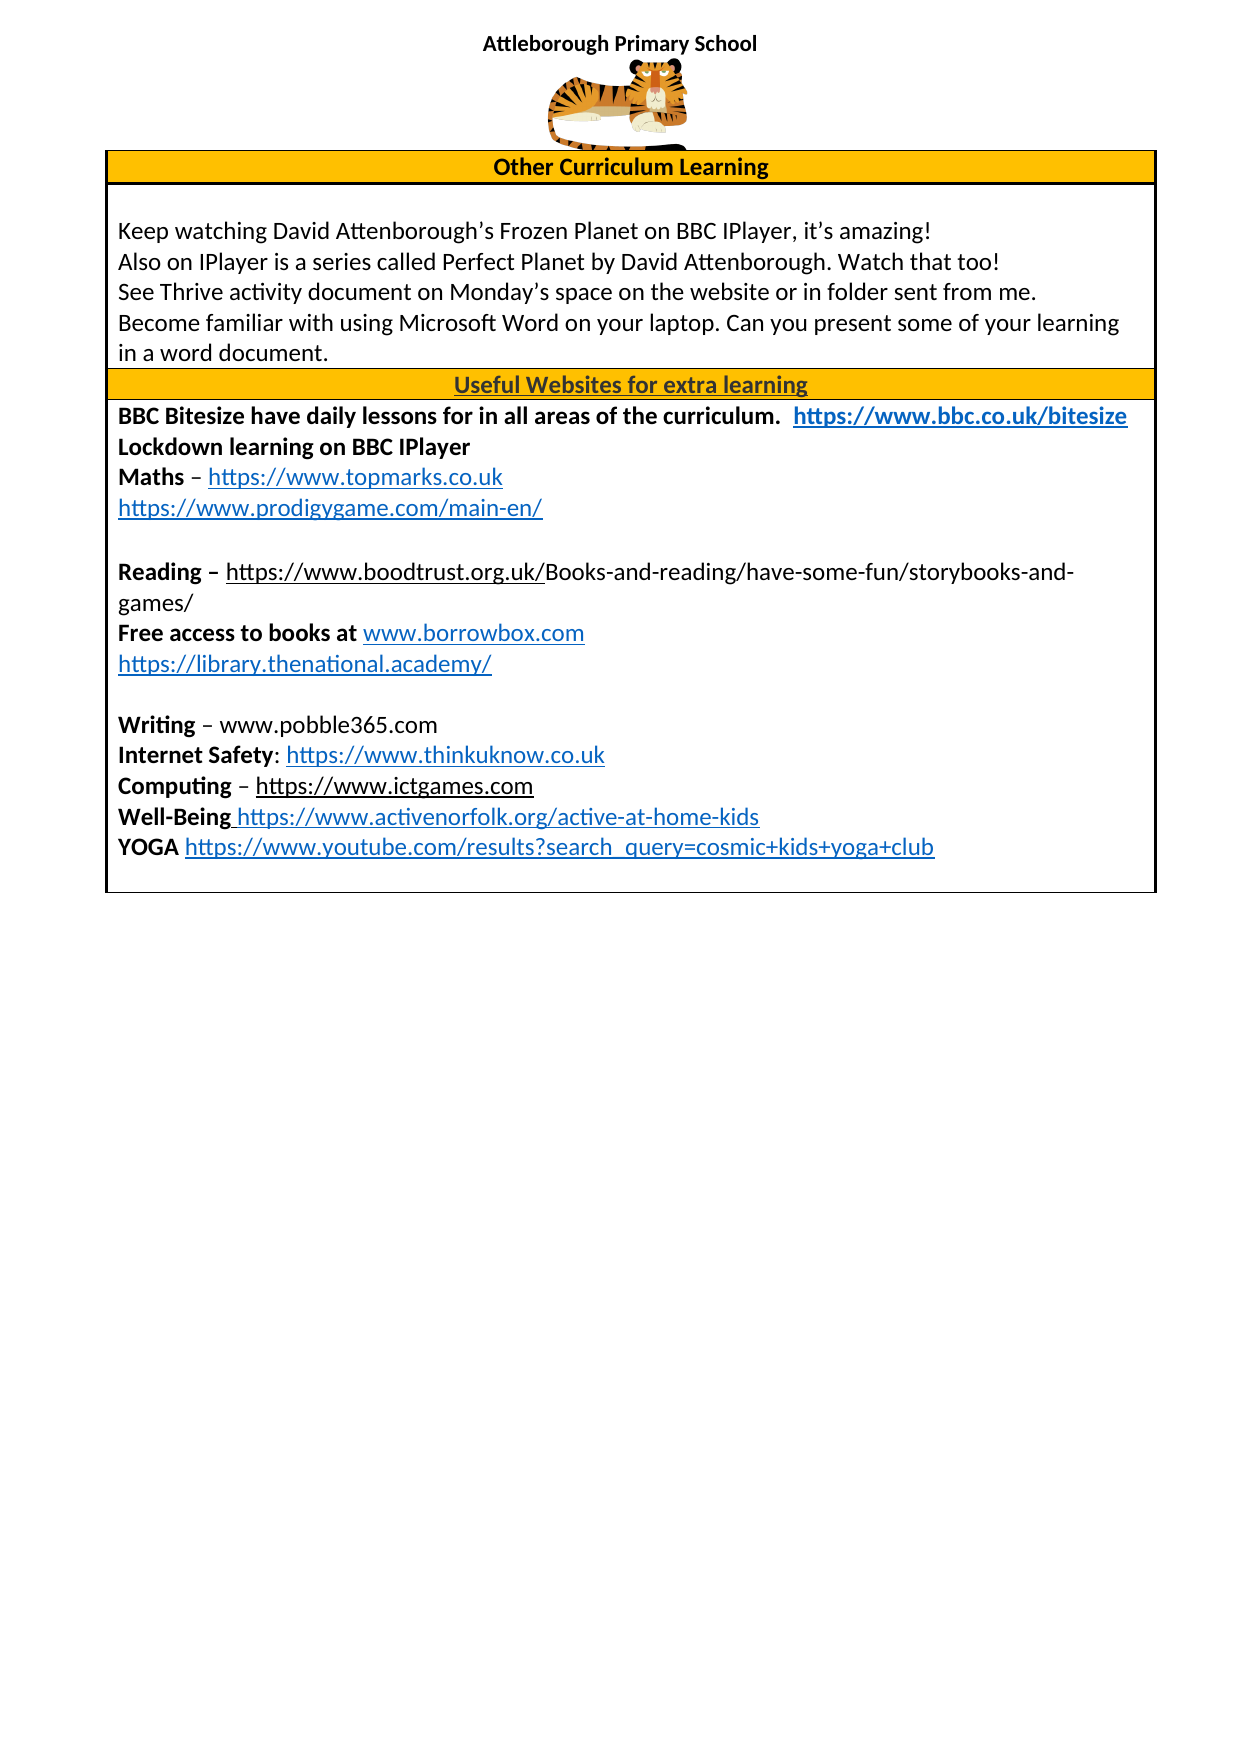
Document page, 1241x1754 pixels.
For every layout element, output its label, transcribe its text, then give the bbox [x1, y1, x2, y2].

table_cell Useful Websites for extra learning [108, 369, 1154, 399]
picture [547, 58, 688, 150]
table_cell Other Curriculum Learning [108, 151, 1154, 182]
table_cell BBC Bitesize have daily lessons for in all areas of the curriculum. https://www.bbc.co.uk/bitesize Lockdown learning on BBC IPlayer Maths – https://www.topmarks.co.uk https://www.prodigygame.com/main-en/ Reading – https://www.boodtrust.org.uk/Books-and-reading/have-some-fun/storybooks-and-games/ Free access to books at www.borrowbox.com https://library.thenational.academy/ Writing – www.pobble365.com Internet Safety: https://www.thinkuknow.co.uk Computing – https://www.ictgames.com Well-Being https://www.activenorfolk.org/active-at-home-kids YOGA https://www.youtube.com/results?search_query=cosmic+kids+yoga+club [108, 400, 1154, 892]
table_cell Keep watching David Attenborough’s Frozen Planet on BBC IPlayer, it’s amazing! Also on IPlayer is a series called Perfect Planet by David Attenborough. Watch that too! See Thrive activity document on Monday’s space on the website or in folder sent from me. Become familiar with using Microsoft Word on your laptop. Can you present some of your learning in a word document. [108, 185, 1154, 368]
